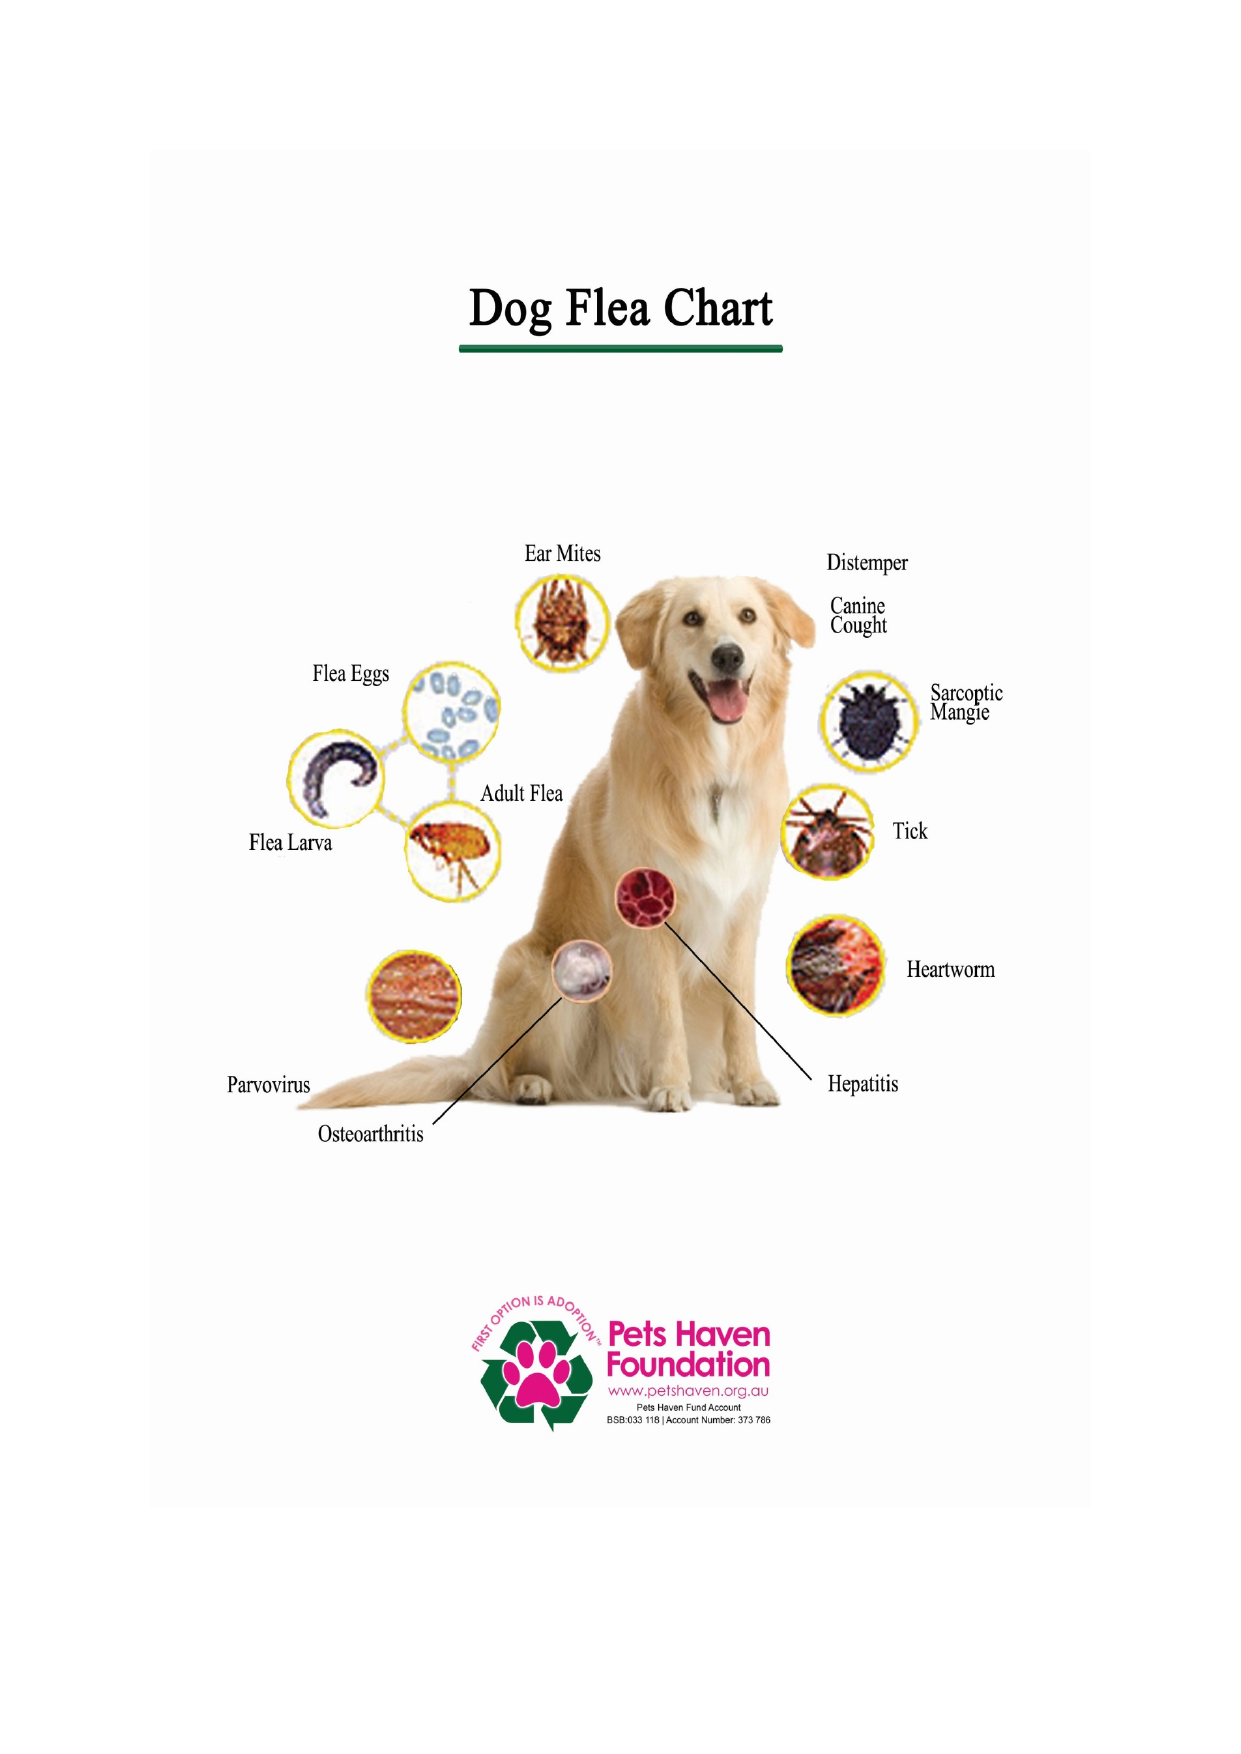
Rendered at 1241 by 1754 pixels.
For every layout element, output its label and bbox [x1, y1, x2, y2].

picture [150, 150, 1091, 1508]
